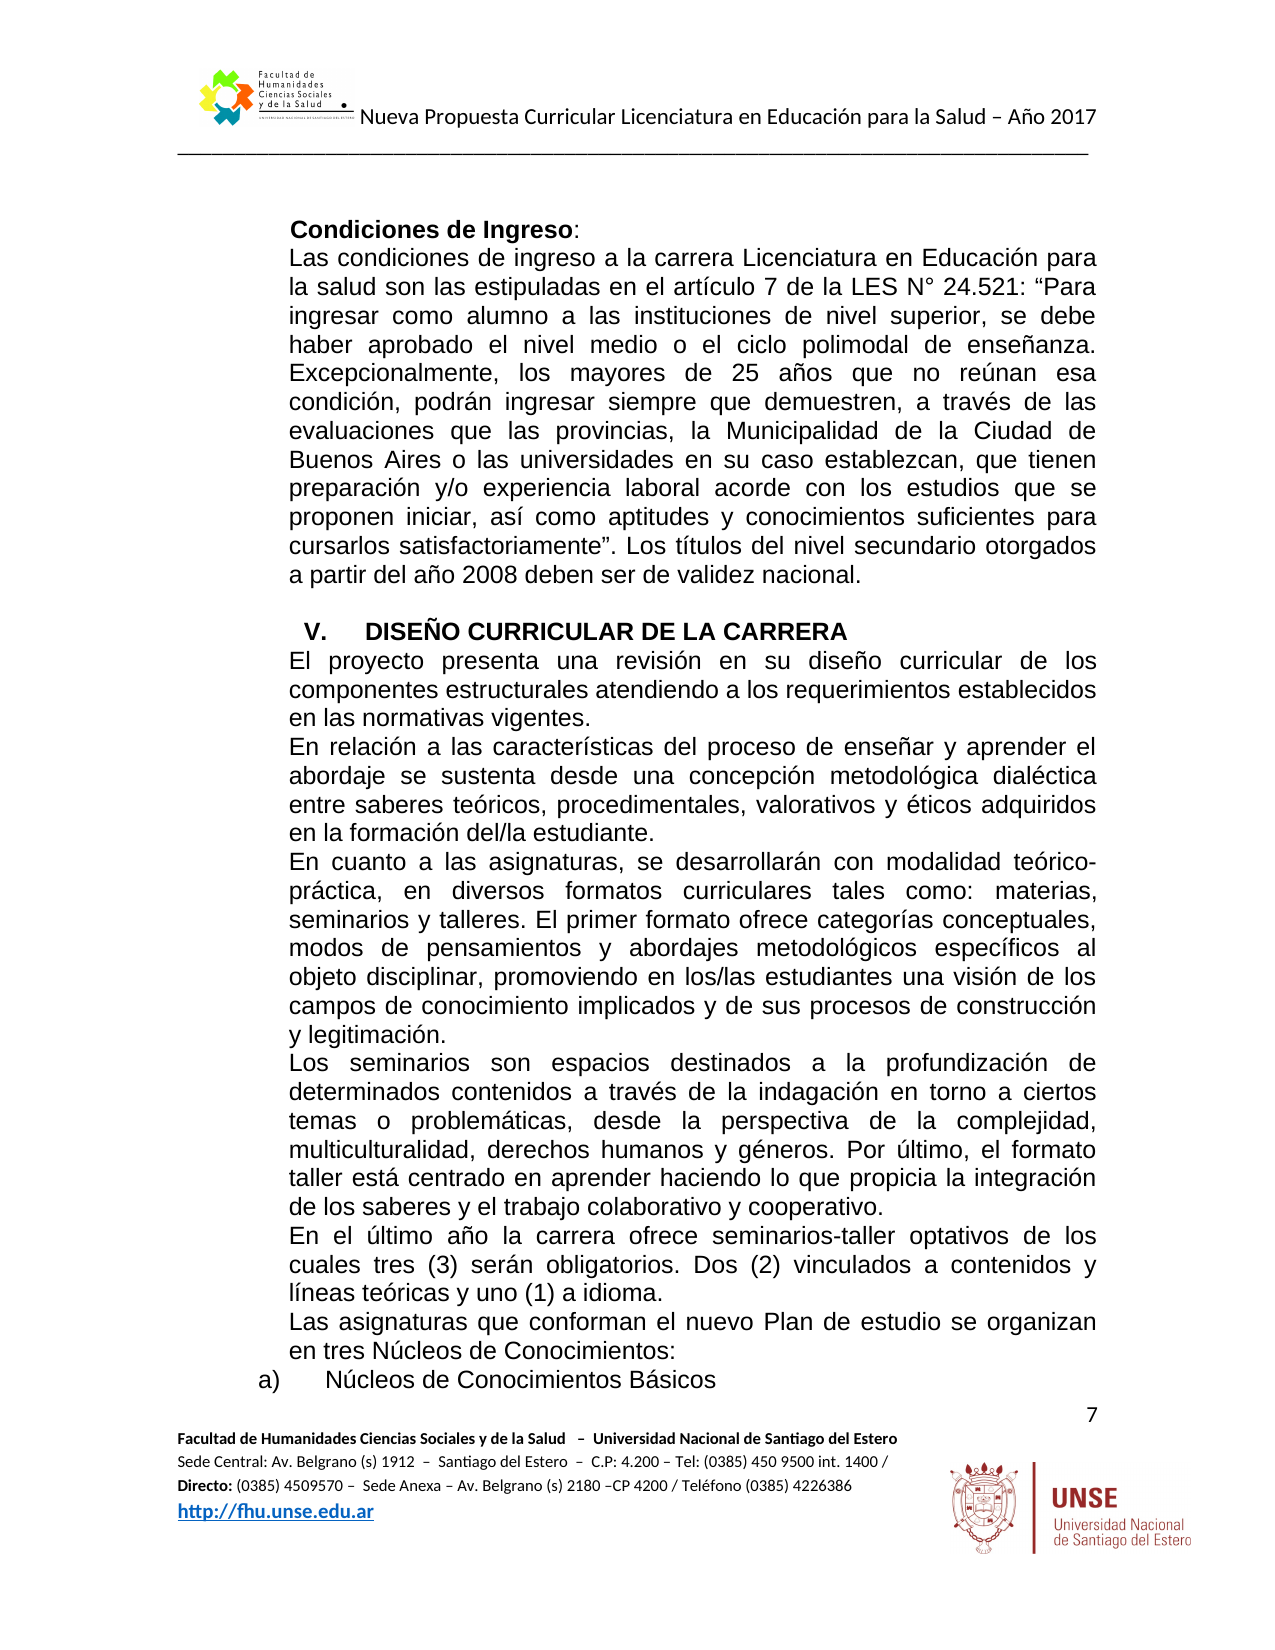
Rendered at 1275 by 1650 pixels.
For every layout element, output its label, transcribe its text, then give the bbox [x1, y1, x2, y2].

text En el último año la carrera ofrece seminarios-taller optativos de los cuales tres (3) serán obligatorios. Dos (2) vinculados a contenidos y líneas teóricas y uno (1) a idioma. [288, 1221, 1098, 1307]
picture [198, 68, 355, 127]
list Núcleos de Conocimientos Básicos [252, 1364, 1098, 1393]
text Condiciones de Ingreso: [216, 214, 1098, 243]
text En cuanto a las asignaturas, se desarrollarán con modalidad teórico-práctica, en diversos formatos curriculares tales como: materias, seminarios y talleres. El primer formato ofrece categorías conceptuales, modos de pensamientos y abordajes metodológicos específicos al objeto disciplinar, promoviendo en los/las estudiantes una visión de los campos de conocimiento implicados y de sus procesos de construcción y legitimación. [288, 847, 1098, 1048]
text En relación a las características del proceso de enseñar y aprender el abordaje se sustenta desde una concepción metodológica dialéctica entre saberes teóricos, procedimentales, valorativos y éticos adquiridos en la formación del/la estudiante. [288, 732, 1098, 847]
list DISEÑO CURRICULAR DE LA CARRERA [327, 617, 1098, 646]
text Los seminarios son espacios destinados a la profundización de determinados contenidos a través de la indagación en torno a ciertos temas o problemáticas, desde la perspectiva de la complejidad, multiculturalidad, derechos humanos y géneros. Por último, el formato taller está centrado en aprender haciendo lo que propicia la integración de los saberes y el trabajo colaborativo y cooperativo. [288, 1048, 1098, 1221]
picture [950, 1462, 1191, 1554]
text El proyecto presenta una revisión en su diseño curricular de los componentes estructurales atendiendo a los requerimientos establecidos en las normativas vigentes. [288, 646, 1098, 732]
text Las condiciones de ingreso a la carrera Licenciatura en Educación para la salud son las estipuladas en el artículo 7 de la LES N° 24.521: “Para ingresar como alumno a las instituciones de nivel superior, se debe haber aprobado el nivel medio o el ciclo polimodal de enseñanza. Excepcionalmente, los mayores de 25 años que no reúnan esa condición, podrán ingresar siempre que demuestren, a través de las evaluaciones que las provincias, la Municipalidad de la Ciudad de Buenos Aires o las universidades en su caso establezcan, que tienen preparación y/o experiencia laboral acorde con los estudios que se proponen iniciar, así como aptitudes y conocimientos suficientes para cursarlos satisfactoriamente”. Los títulos del nivel secundario otorgados a partir del año 2008 deben ser de validez nacional. [288, 243, 1098, 588]
list Las asignaturas que conforman el nuevo Plan de estudio se organizan en tres Núcleos de Conocimientos: [288, 1307, 1098, 1364]
